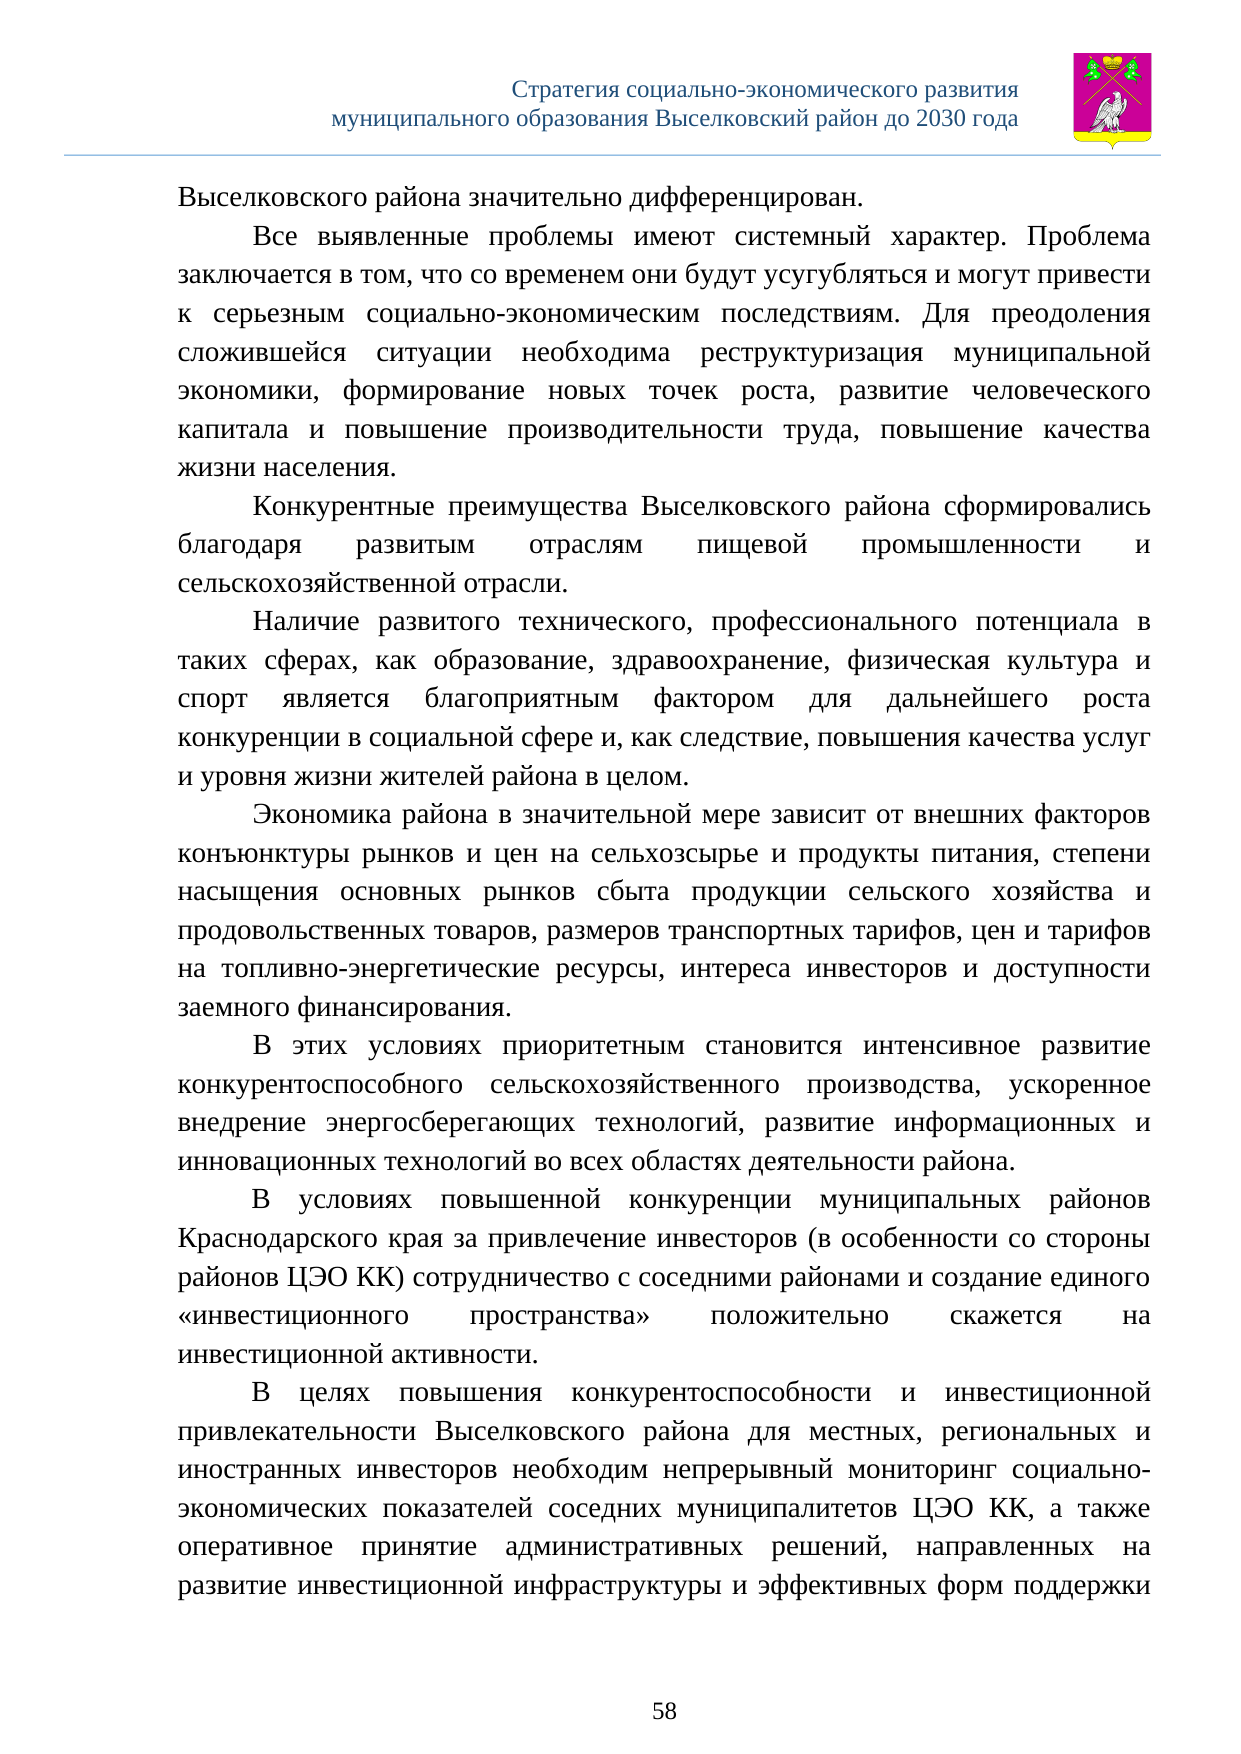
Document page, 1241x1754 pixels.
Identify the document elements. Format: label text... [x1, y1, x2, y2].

text Все выявленные проблемы имеют системный характер. Проблема заключается в том, что со временем они будут усугубляться и могут привести к серьезным социально-экономическим последствиям. Для преодоления сложившейся ситуации необходима реструктуризация муниципальной экономики, формирование новых точек роста, развитие человеческого капитала и повышение производительности труда, повышение качества жизни населения. [177, 218, 1152, 483]
text Экономика района в значительной мере зависит от внешних факторов конъюнктуры рынков и цен на сельхозсырье и продукты питания, степени насыщения основных рынков сбыта продукции сельского хозяйства и продовольственных товаров, размеров транспортных тарифов, цен и тарифов на топливно-энергетические ресурсы, интереса инвесторов и доступности заемного финансирования. [177, 796, 1152, 1022]
text Конкурентные преимущества Выселковского района сформировались благодаря развитым отраслям пищевой промышленности и сельскохозяйственной отрасли. [177, 488, 1152, 598]
text Наличие развитого технического, профессионального потенциала в таких сферах, как образование, здравоохранение, физическая культура и спорт является благоприятным фактором для дальнейшего роста конкуренции в социальной сфере и, как следствие, повышения качества услуг и уровня жизни жителей района в целом. [177, 603, 1152, 791]
text В условиях повышенной конкуренции муниципальных районов Краснодарского края за привлечение инвесторов (в особенности со стороны районов ЦЭО КК) сотрудничество с соседними районами и создание единого «инвестиционного пространства» положительно скажется на инвестиционной активности. [177, 1182, 1152, 1369]
text В этих условиях приоритетным становится интенсивное развитие конкурентоспособного сельскохозяйственного производства, ускоренное внедрение энергосберегающих технологий, развитие информационных и инновационных технологий во всех областях деятельности района. [177, 1027, 1152, 1177]
picture [1073, 53, 1152, 150]
